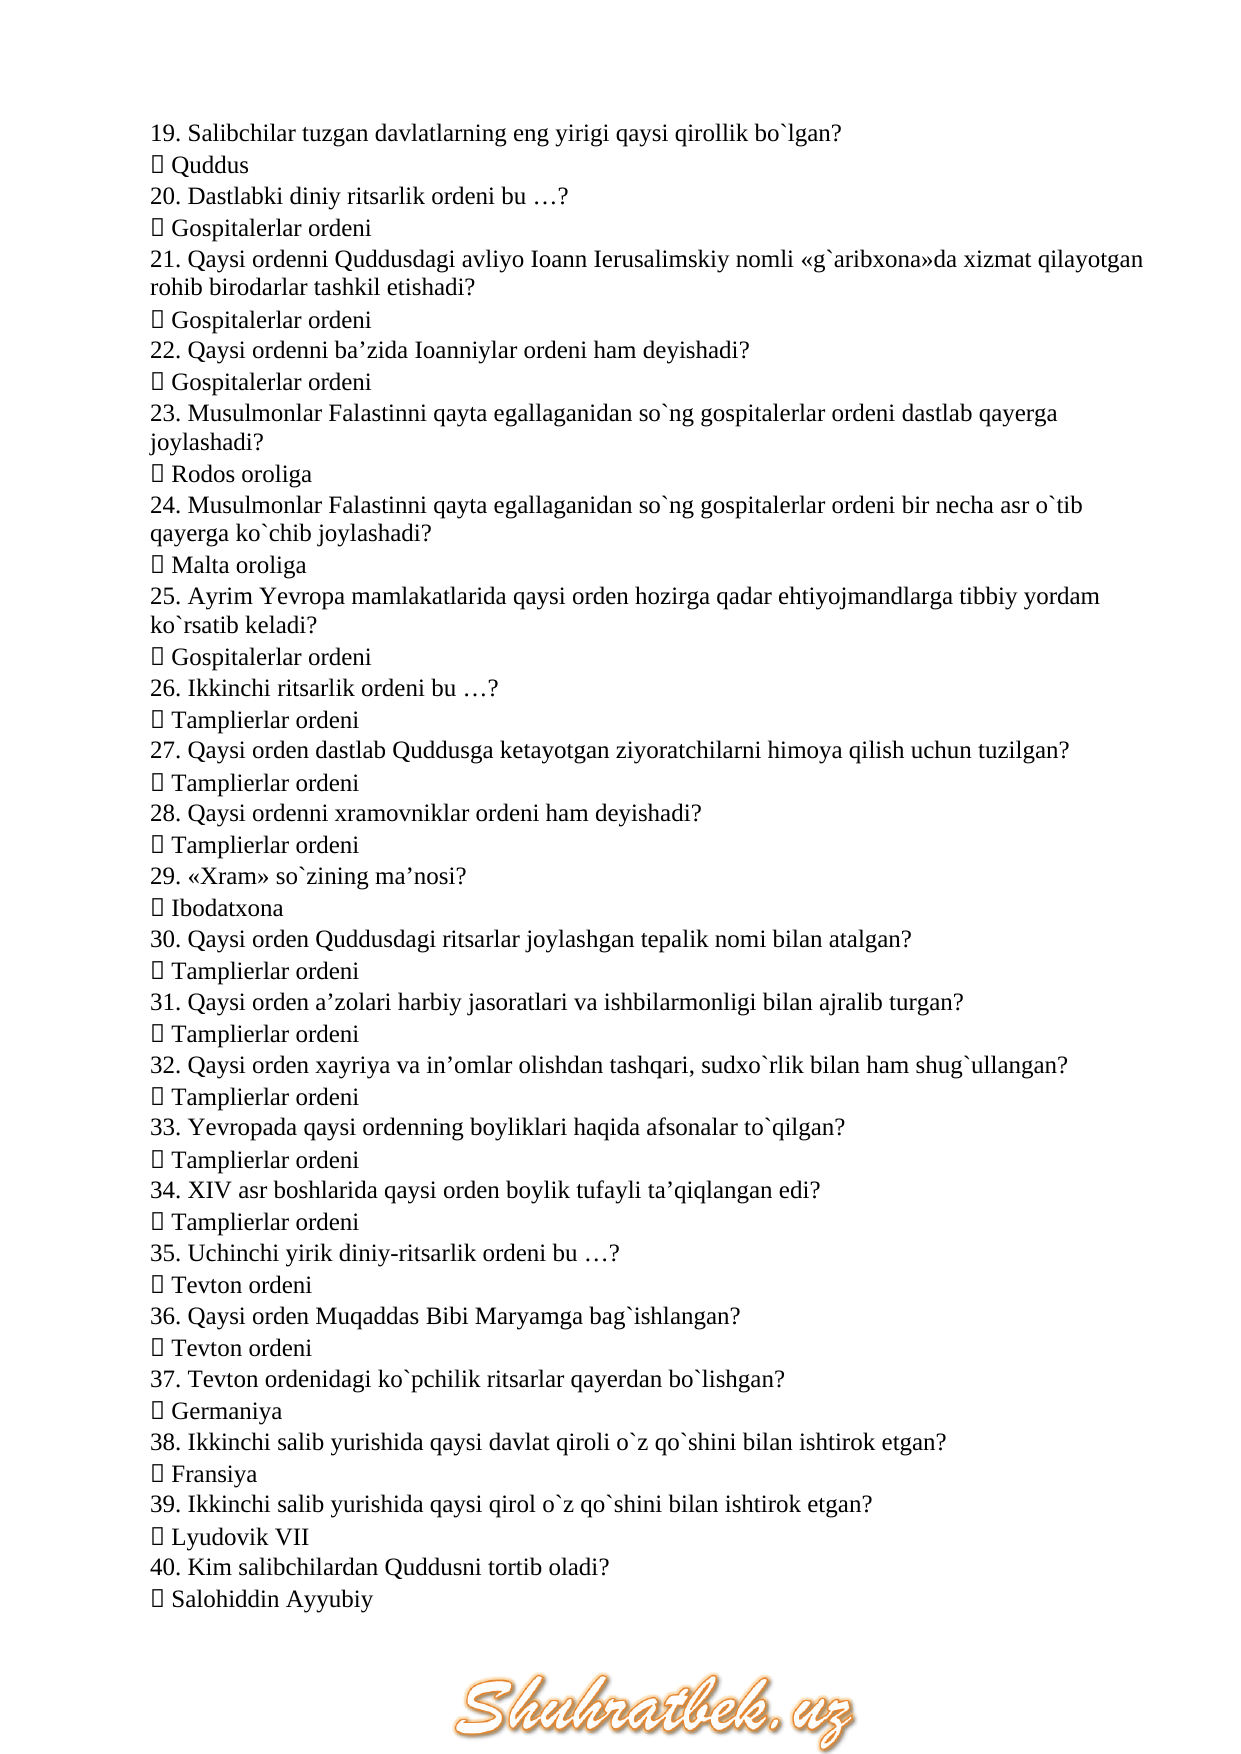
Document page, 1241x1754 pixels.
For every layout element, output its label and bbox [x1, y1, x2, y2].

picture [440, 1659, 869, 1754]
text [150, 118, 1152, 1615]
